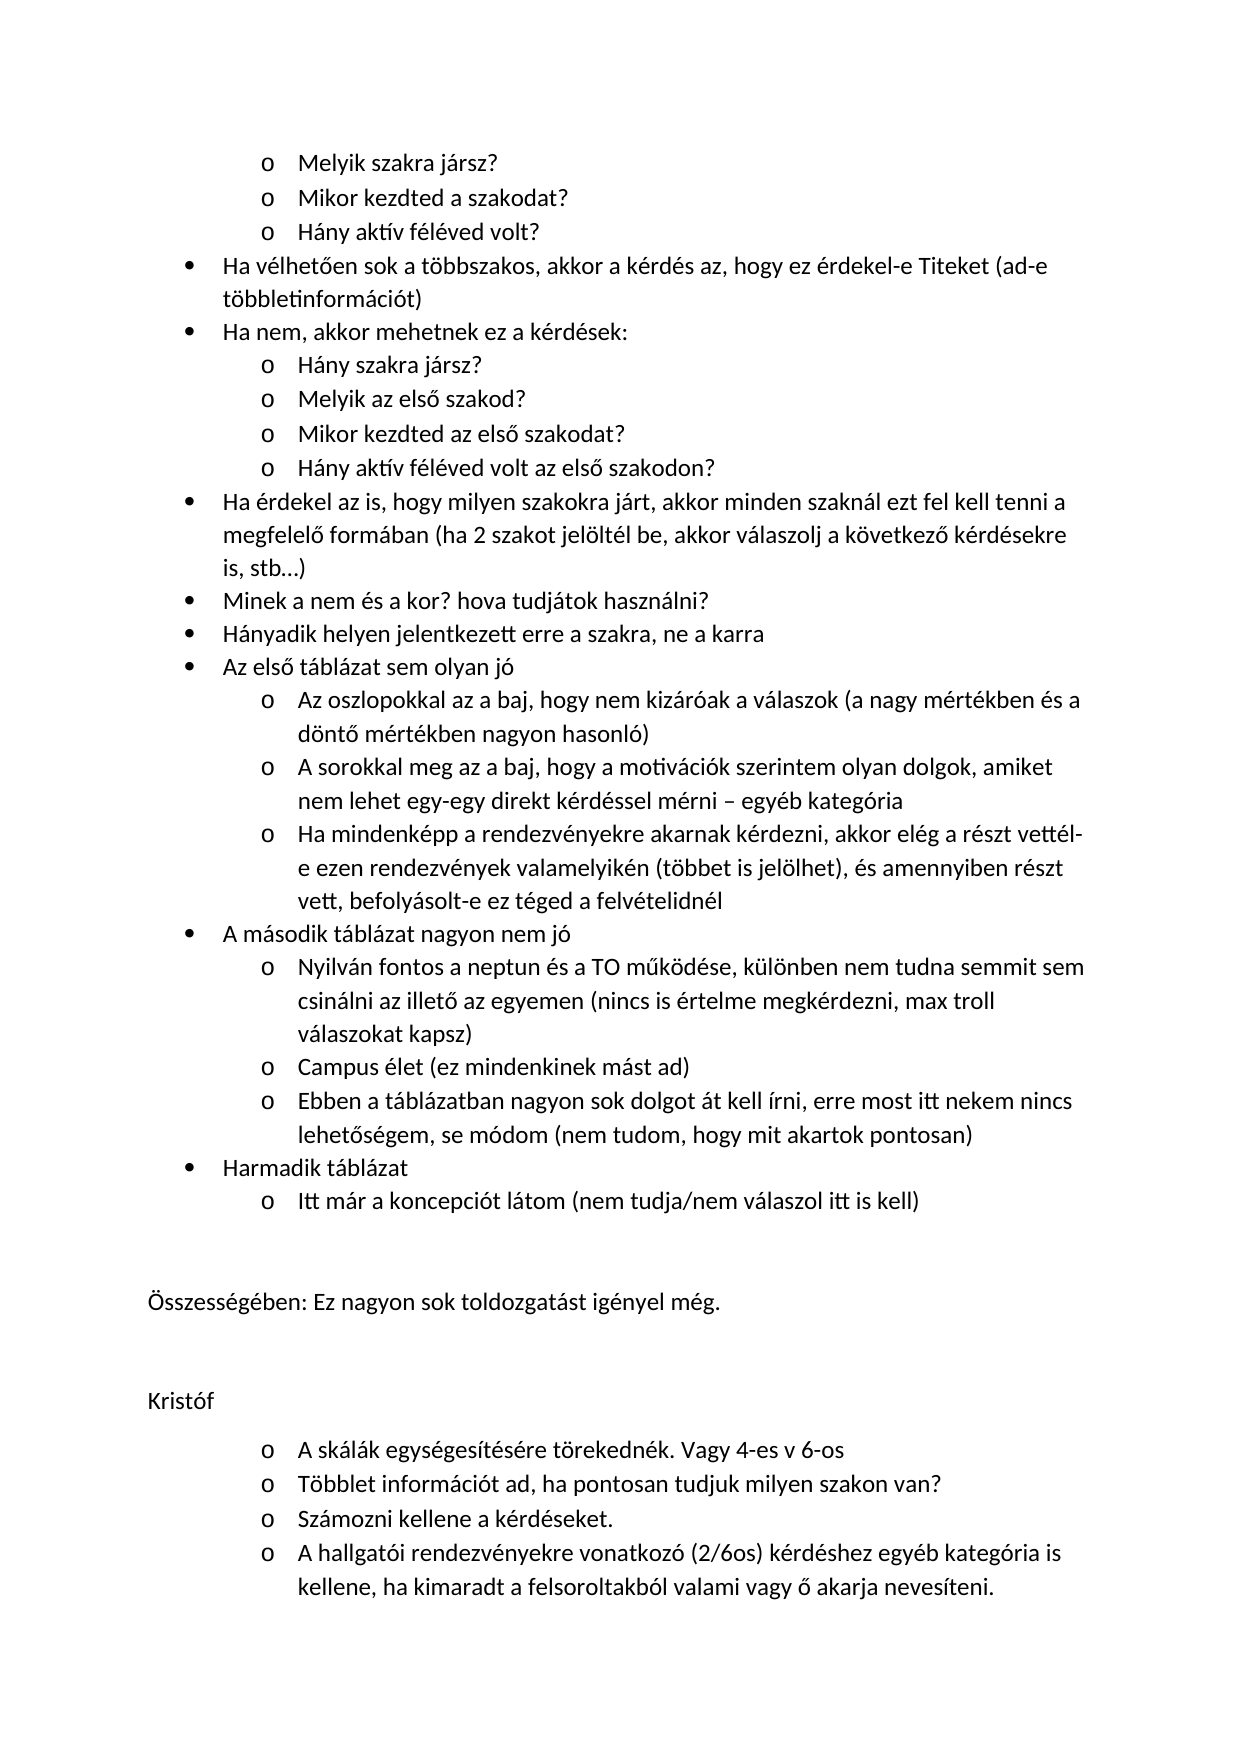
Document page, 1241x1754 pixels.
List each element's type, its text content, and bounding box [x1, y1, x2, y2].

list Ha vélhetően sok a többszakos, akkor a kérdés az, hogy ez érdekel-e Titeket (ad-e többletinformációt) [185, 250, 1093, 314]
list Mikor kezdted a szakodat? [260, 182, 1093, 214]
list Hány szakra jársz? [260, 349, 1093, 381]
list Hányadik helyen jelentkezett erre a szakra, ne a karra [185, 618, 1093, 648]
list A sorokkal meg az a baj, hogy a motivációk szerintem olyan dolgok, amiket nem lehet egy-egy direkt kérdéssel mérni – egyéb kategória [260, 751, 1093, 816]
list Melyik az első szakod? [260, 383, 1093, 415]
list A hallgatói rendezvényekre vonatkozó (2/6os) kérdéshez egyéb kategória is kellene, ha kimaradt a felsoroltakból valami vagy ő akarja nevesíteni. [260, 1537, 1093, 1602]
list Hány aktív féléved volt? [260, 216, 1093, 248]
list Az oszlopokkal az a baj, hogy nem kizáróak a válaszok (a nagy mértékben és a döntő mértékben nagyon hasonló) [260, 684, 1093, 748]
list Nyilván fontos a neptun és a TO működése, különben nem tudna semmit sem csinálni az illető az egyemen (nincs is értelme megkérdezni, max troll válaszokat kapsz) [260, 951, 1093, 1048]
list Minek a nem és a kor? hova tudjátok használni? [185, 585, 1093, 616]
list Ha nem, akkor mehetnek ez a kérdések: [185, 316, 1093, 347]
list Az első táblázat sem olyan jó [185, 651, 1093, 681]
list Melyik szakra jársz? [260, 148, 1093, 179]
text Kristóf [148, 1385, 1093, 1415]
list Harmadik táblázat [185, 1152, 1093, 1183]
list Mikor kezdted az első szakodat? [260, 418, 1093, 449]
list Ebben a táblázatban nagyon sok dolgot át kell írni, erre most itt nekem nincs lehetőségem, se módom (nem tudom, hogy mit akartok pontosan) [260, 1085, 1093, 1150]
list A második táblázat nagyon nem jó [185, 918, 1093, 948]
list Itt már a koncepciót látom (nem tudja/nem válaszol itt is kell) [260, 1185, 1093, 1217]
list Ha érdekel az is, hogy milyen szakokra járt, akkor minden szaknál ezt fel kell tenni a megfelelő formában (ha 2 szakot jelöltél be, akkor válaszolj a következő kérdésekre is, stb…) [185, 486, 1093, 583]
list A skálák egységesítésére törekednék. Vagy 4-es v 6-os [260, 1434, 1093, 1466]
list Campus élet (ez mindenkinek mást ad) [260, 1051, 1093, 1083]
list Hány aktív féléved volt az első szakodon? [260, 452, 1093, 484]
list Ha mindenképp a rendezvényekre akarnak kérdezni, akkor elég a részt vettél-e ezen rendezvények valamelyikén (többet is jelölhet), és amennyiben részt vett, befolyásolt-e ez téged a felvételidnél [260, 818, 1093, 916]
list Számozni kellene a kérdéseket. [260, 1503, 1093, 1535]
list Többlet információt ad, ha pontosan tudjuk milyen szakon van? [260, 1469, 1093, 1500]
text Összességében: Ez nagyon sok toldozgatást igényel még. [148, 1286, 1093, 1316]
